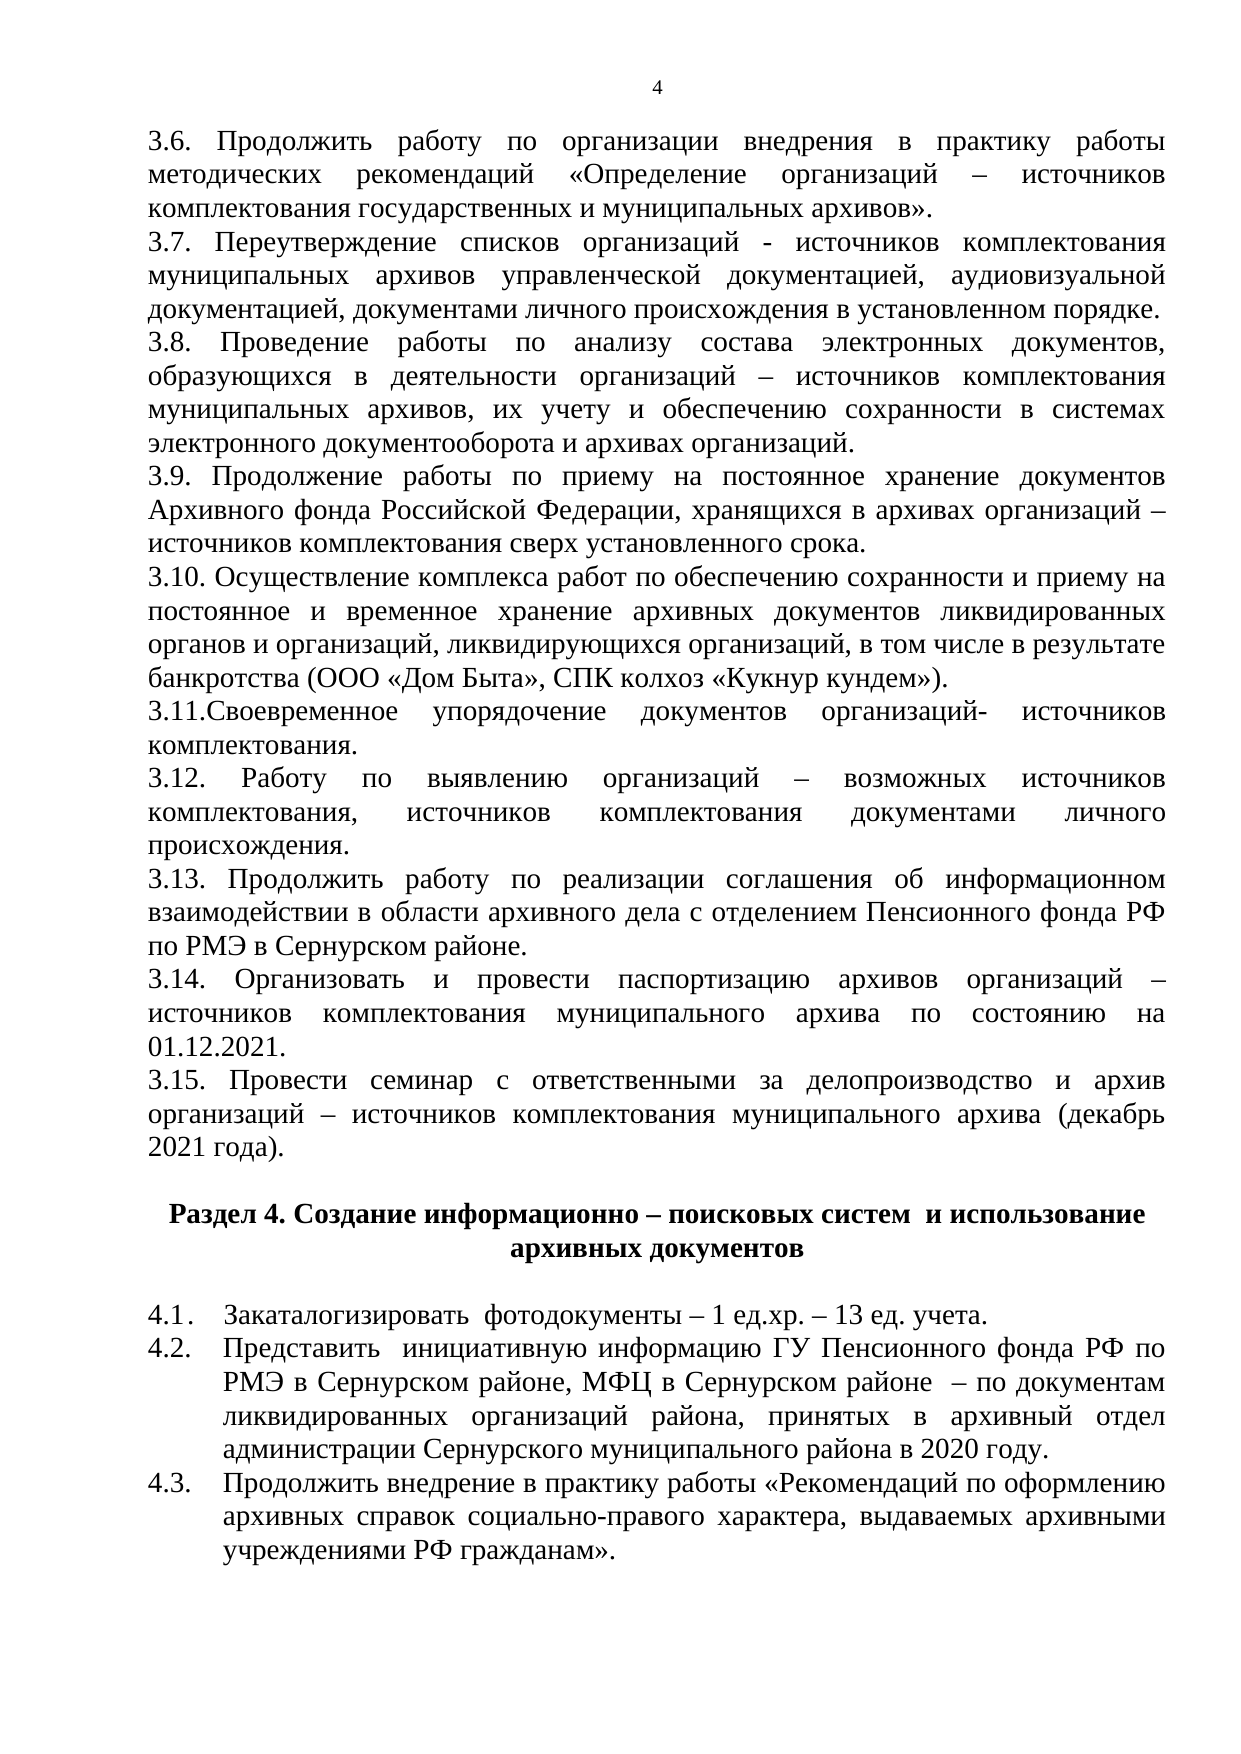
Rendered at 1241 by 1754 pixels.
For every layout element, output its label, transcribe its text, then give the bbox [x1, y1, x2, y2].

text 3.11.Своевременное упорядочение документов организаций- источников комплектования. [148, 693, 1167, 760]
list . Закаталогизировать фотодокументы – 1 ед.хр. – 13 ед. учета. [148, 1297, 1167, 1331]
text 3.12. Работу по выявлению организаций – возможных источников комплектования, источников комплектования документами личного происхождения. [148, 760, 1167, 861]
text 3.13. Продолжить работу по реализации соглашения об информационном взаимодействии в области архивного дела с отделением Пенсионного фонда РФ по РМЭ в Сернурском районе. [148, 861, 1167, 962]
list Продолжить внедрение в практику работы «Рекомендаций по оформлению архивных справок социально-правого характера, выдаваемых архивными учреждениями РФ гражданам». [148, 1465, 1167, 1565]
text 3.9. Продолжение работы по приему на постоянное хранение документов Архивного фонда Российской Федерации, хранящихся в архивах организаций – источников комплектования сверх установленного срока. [148, 458, 1167, 559]
text 3.10. Осуществление комплекса работ по обеспечению сохранности и приему на постоянное и временное хранение архивных документов ликвидированных органов и организаций, ликвидирующихся организаций, в том числе в результате банкротства (ООО «Дом Быта», СПК колхоз «Кукнур кундем»). [148, 559, 1167, 693]
text 3.14. Организовать и провести паспортизацию архивов организаций – источников комплектования муниципального архива по состоянию на 01.12.2021. [148, 962, 1167, 1062]
text 3.7. Переутверждение списков организаций - источников комплектования муниципальных архивов управленческой документацией, аудиовизуальной документацией, документами личного происхождения в установленном порядке. [148, 224, 1167, 324]
text 3.15. Провести семинар с ответственными за делопроизводство и архив организаций – источников комплектования муниципального архива (декабрь 2021 года). [148, 1062, 1167, 1163]
text 3.6. Продолжить работу по организации внедрения в практику работы методических рекомендаций «Определение организаций – источников комплектования государственных и муниципальных архивов». [148, 123, 1167, 224]
text Раздел 4. Создание информационно – поисковых систем и использование архивных документов [148, 1196, 1167, 1263]
list 3.8. Проведение работы по анализу состава электронных документов, образующихся в деятельности организаций – источников комплектования муниципальных архивов, их учету и обеспечению сохранности в системах электронного документооборота и архивах организаций. [148, 324, 1167, 458]
list Представить инициативную информацию ГУ Пенсионного фонда РФ по РМЭ в Сернурском районе, МФЦ в Сернурском районе – по документам ликвидированных организаций района, принятых в архивный отдел администрации Сернурского муниципального района в 2020 году. [148, 1331, 1167, 1465]
